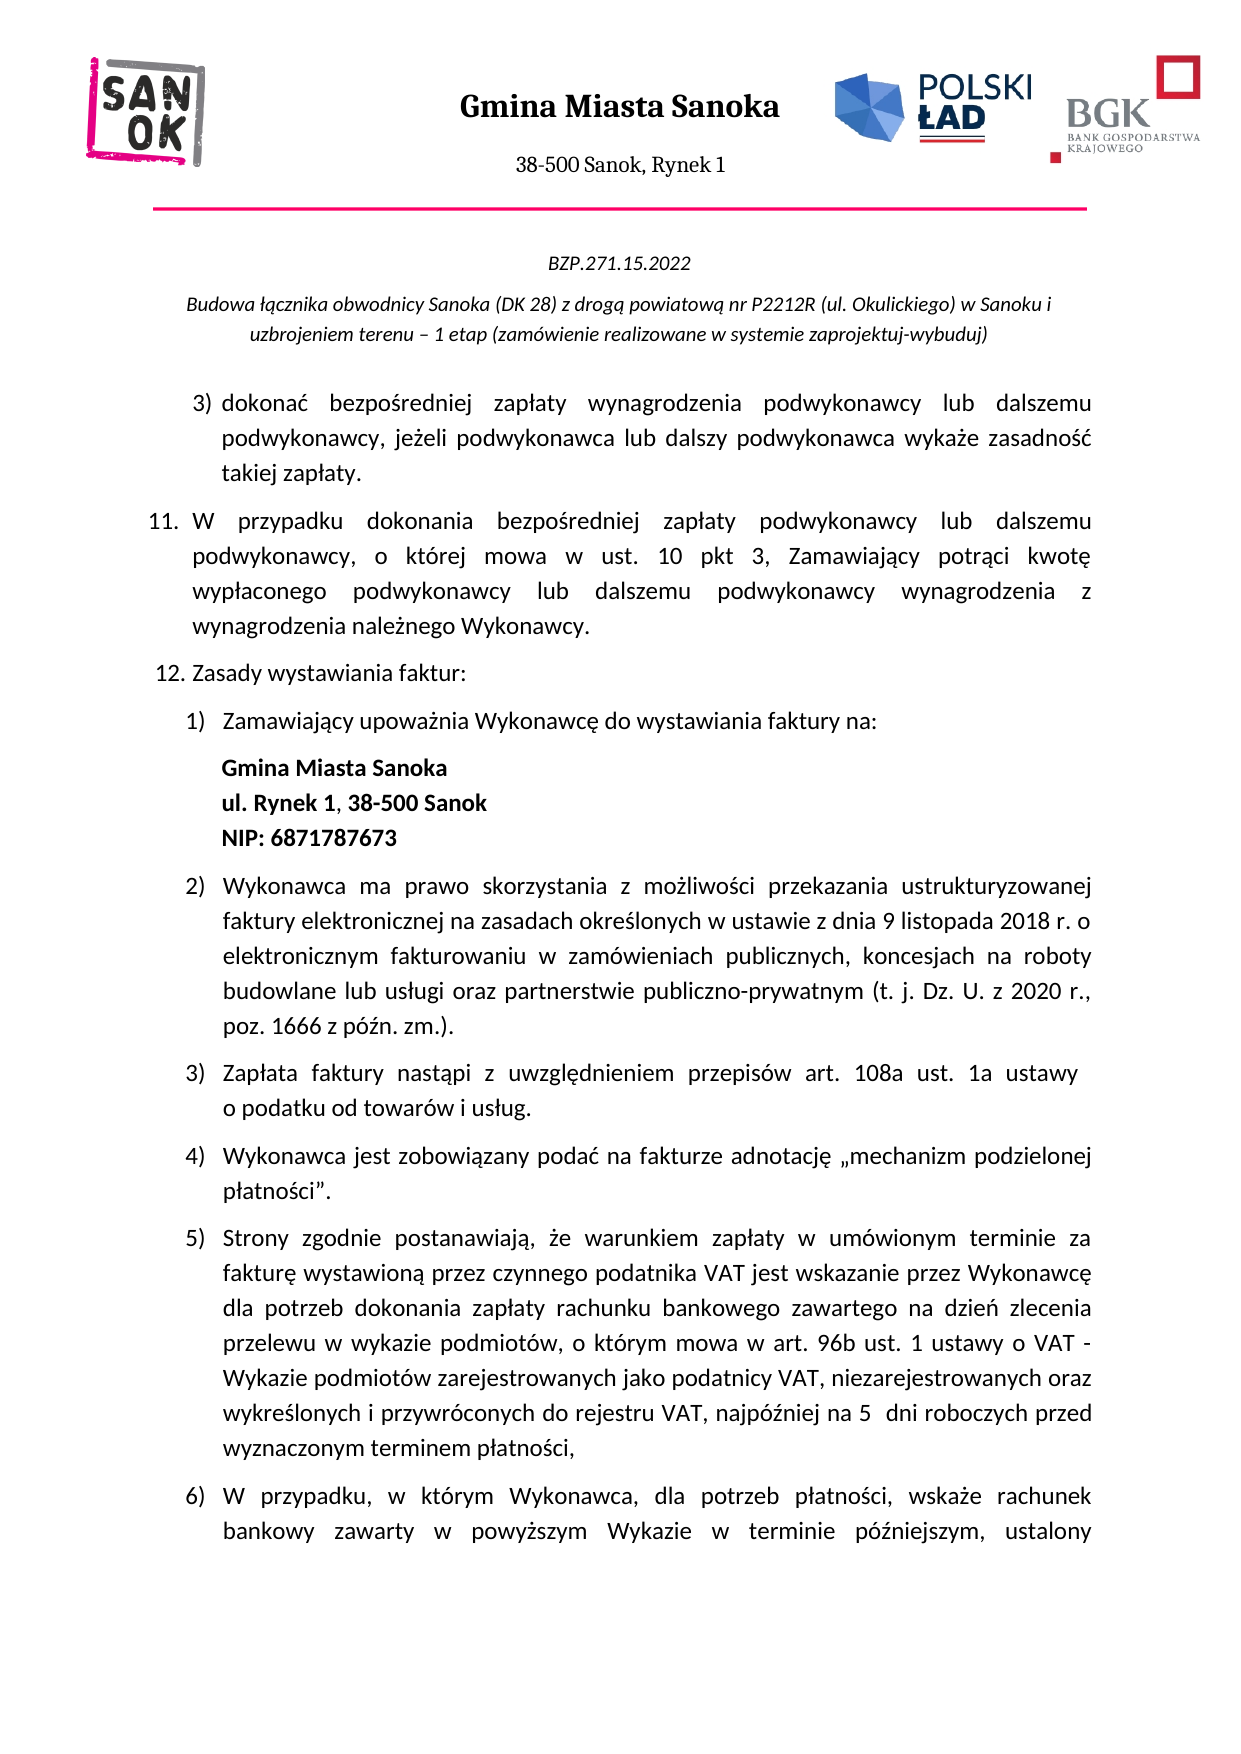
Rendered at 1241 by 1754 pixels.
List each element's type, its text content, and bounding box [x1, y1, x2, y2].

text NIP: 6871787673 [221, 823, 1093, 853]
list Wykonawca ma prawo skorzystania z możliwości przekazania ustrukturyzowanej faktury elektronicznej na zasadach określonych w ustawie z dnia 9 listopada 2018 r. o elektronicznym fakturowaniu w zamówieniach publicznych, koncesjach na roboty budowlane lub usługi oraz partnerstwie publiczno-prywatnym (t. j. Dz. U. z 2020 r., poz. 1666 z późn. zm.). [185, 870, 1093, 1041]
list Wykonawca jest zobowiązany podać na fakturze adnotację „mechanizm podzielonej płatności”. [185, 1140, 1093, 1206]
list dokonać bezpośredniej zapłaty wynagrodzenia podwykonawcy lub dalszemu podwykonawcy, jeżeli podwykonawca lub dalszy podwykonawca wykaże zasadność takiej zapłaty. [192, 388, 1093, 488]
list Strony zgodnie postanawiają, że warunkiem zapłaty w umówionym terminie za fakturę wystawioną przez czynnego podatnika VAT jest wskazanie przez Wykonawcę dla potrzeb dokonania zapłaty rachunku bankowego zawartego na dzień zlecenia przelewu w wykazie podmiotów, o którym mowa w art. 96b ust. 1 ustawy o VAT - Wykazie podmiotów zarejestrowanych jako podatnicy VAT, niezarejestrowanych oraz wykreślonych i przywróconych do rejestru VAT, najpóźniej na 5 dni roboczych przed wyznaczonym terminem płatności, [185, 1223, 1093, 1463]
picture [86, 57, 205, 167]
list W przypadku dokonania bezpośredniej zapłaty podwykonawcy lub dalszemu podwykonawcy, o której mowa w ust. 10 pkt 3, Zamawiający potrąci kwotę wypłaconego podwykonawcy lub dalszemu podwykonawcy wynagrodzenia z wynagrodzenia należnego Wykonawcy. [148, 505, 1093, 641]
text ul. Rynek 1, 38-500 Sanok [148, 788, 1093, 818]
text Gmina Miasta Sanoka [148, 753, 1093, 783]
list Zapłata faktury nastąpi z uwzględnieniem przepisów art. 108a ust. 1a ustawy o podatku od towarów i usług. [185, 1058, 1093, 1123]
list Zamawiający upoważnia Wykonawcę do wystawiania faktury na: [185, 705, 1093, 736]
picture [823, 41, 1221, 173]
list Zasady wystawiania faktur: [154, 658, 1093, 688]
